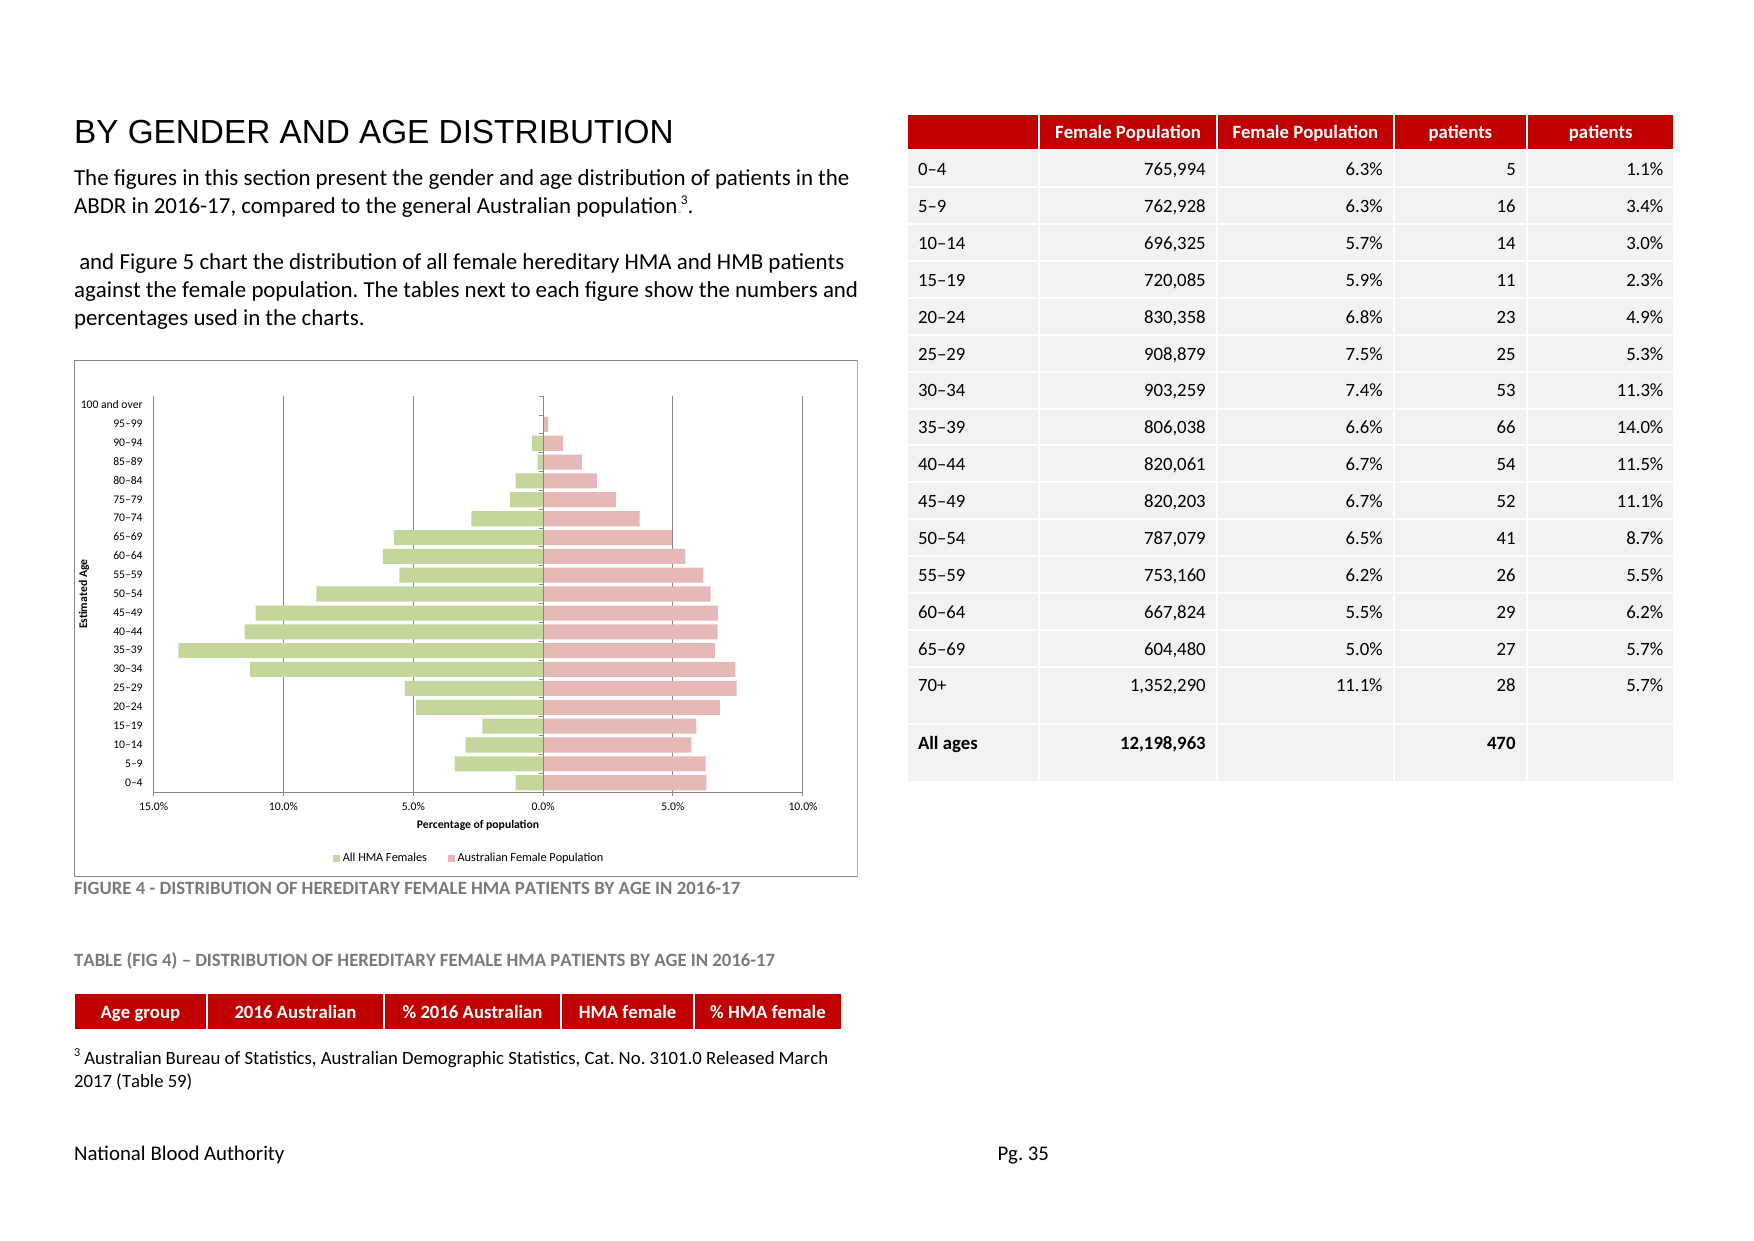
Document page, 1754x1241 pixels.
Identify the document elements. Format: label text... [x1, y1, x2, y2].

table_cell 20–24 [908, 299, 1038, 334]
table_cell 6.5% [1218, 520, 1393, 555]
table_cell 830,358 [1040, 299, 1216, 334]
table_cell 16 [1395, 188, 1526, 223]
table_cell 6.2% [1528, 594, 1673, 629]
table_cell 470 [1395, 725, 1526, 781]
table_cell 696,325 [1040, 225, 1216, 260]
table_cell 5 [1395, 151, 1526, 186]
table_cell 908,879 [1040, 336, 1216, 371]
table_cell 765,994 [1040, 151, 1216, 186]
table_header 2016 Australian Female Population [208, 994, 383, 1029]
table_header 2016 Australian Female Population [1040, 115, 1216, 149]
table_cell 41 [1395, 520, 1526, 555]
table_cell 6.6% [1218, 410, 1393, 444]
table_cell 6.7% [1218, 446, 1393, 481]
table_cell 5.9% [1218, 262, 1393, 297]
table_cell 52 [1395, 483, 1526, 518]
table_cell 5.5% [1528, 557, 1673, 592]
table_cell 3.0% [1528, 225, 1673, 260]
table_cell 5.3% [1528, 336, 1673, 371]
table_cell 604,480 [1040, 631, 1216, 666]
table_cell 6.2% [1218, 557, 1393, 592]
table_cell 7.5% [1218, 336, 1393, 371]
table_cell 14 [1395, 225, 1526, 260]
table_cell 5.7% [1218, 225, 1393, 260]
table_cell 8.7% [1528, 520, 1673, 555]
table_cell 66 [1395, 410, 1526, 444]
table_cell 5.5% [1218, 594, 1393, 629]
table_cell 54 [1395, 446, 1526, 481]
table_header Age group [908, 115, 1038, 149]
table_header % HMA female patients [1528, 115, 1673, 149]
table_header HMA female patients [1395, 115, 1526, 149]
table_cell 60–64 [908, 594, 1038, 629]
table_header HMA female patients [562, 994, 693, 1029]
table_cell 12,198,963 [1040, 725, 1216, 781]
table_cell 1.1% [1528, 151, 1673, 186]
table_cell 35–39 [908, 410, 1038, 444]
table_cell All ages [908, 725, 1038, 781]
text Table (FIg 4) – Distribution of hereditary female HMA patients by age in 2016-17 [74, 948, 865, 971]
table_header % HMA female patients [695, 994, 841, 1029]
table_cell 7.4% [1218, 373, 1393, 407]
table_cell 720,085 [1040, 262, 1216, 297]
table_cell 11 [1395, 262, 1526, 297]
table_cell 40–44 [908, 446, 1038, 481]
text Figure 4 - Distribution of hereditary female HMA patients by age in 2016-17 [74, 876, 865, 899]
table_cell 6.7% [1218, 483, 1393, 518]
table_cell 11.1% [1218, 668, 1393, 723]
table_cell 753,160 [1040, 557, 1216, 592]
subtitle By gender and age distribution [74, 112, 865, 151]
table_cell 70+ [908, 668, 1038, 723]
table_cell 11.5% [1528, 446, 1673, 481]
table_cell 25–29 [908, 336, 1038, 371]
table_cell 6.3% [1218, 188, 1393, 223]
text The figures in this section present the gender and age distribution of patients in the ABDR in 2016-17, compared to the general Australian population5F. [74, 163, 865, 219]
table_cell 11.1% [1528, 483, 1673, 518]
table_cell 5–9 [908, 188, 1038, 223]
table_cell 0–4 [908, 151, 1038, 186]
table_cell 55–59 [908, 557, 1038, 592]
table_header % 2016 Australian Female Population [1218, 115, 1393, 149]
table_cell [1528, 725, 1673, 781]
table_cell 3.4% [1528, 188, 1673, 223]
table_cell 5.0% [1218, 631, 1393, 666]
table_cell 667,824 [1040, 594, 1216, 629]
table_cell 23 [1395, 299, 1526, 334]
table_cell 11.3% [1528, 373, 1673, 407]
table_cell 53 [1395, 373, 1526, 407]
table_cell 820,203 [1040, 483, 1216, 518]
table_cell 1,352,290 [1040, 668, 1216, 723]
table_cell 25 [1395, 336, 1526, 371]
table_cell 50–54 [908, 520, 1038, 555]
table_cell 29 [1395, 594, 1526, 629]
table_cell 5.7% [1528, 631, 1673, 666]
table_cell 787,079 [1040, 520, 1216, 555]
table_cell 820,061 [1040, 446, 1216, 481]
table_cell 762,928 [1040, 188, 1216, 223]
table_cell 14.0% [1528, 410, 1673, 444]
table_cell 27 [1395, 631, 1526, 666]
table_cell 6.8% [1218, 299, 1393, 334]
table_cell 6.3% [1218, 151, 1393, 186]
table_cell [1218, 725, 1393, 781]
table_cell 903,259 [1040, 373, 1216, 407]
table_header % 2016 Australian Female Population [385, 994, 560, 1029]
table_cell 65–69 [908, 631, 1038, 666]
text Figure 4 and Figure 5 chart the distribution of all female hereditary HMA and HMB patients against the female population. The tables next to each figure show the numbers and percentages used in the charts. [74, 247, 865, 332]
table_cell 5.7% [1528, 668, 1673, 723]
table_cell 15–19 [908, 262, 1038, 297]
table_cell 4.9% [1528, 299, 1673, 334]
table_header Age group [75, 994, 206, 1029]
table_cell 806,038 [1040, 410, 1216, 444]
table_cell 2.3% [1528, 262, 1673, 297]
table_cell 30–34 [908, 373, 1038, 407]
table_cell 28 [1395, 668, 1526, 723]
table_cell 26 [1395, 557, 1526, 592]
table_cell 45–49 [908, 483, 1038, 518]
table_cell 10–14 [908, 225, 1038, 260]
